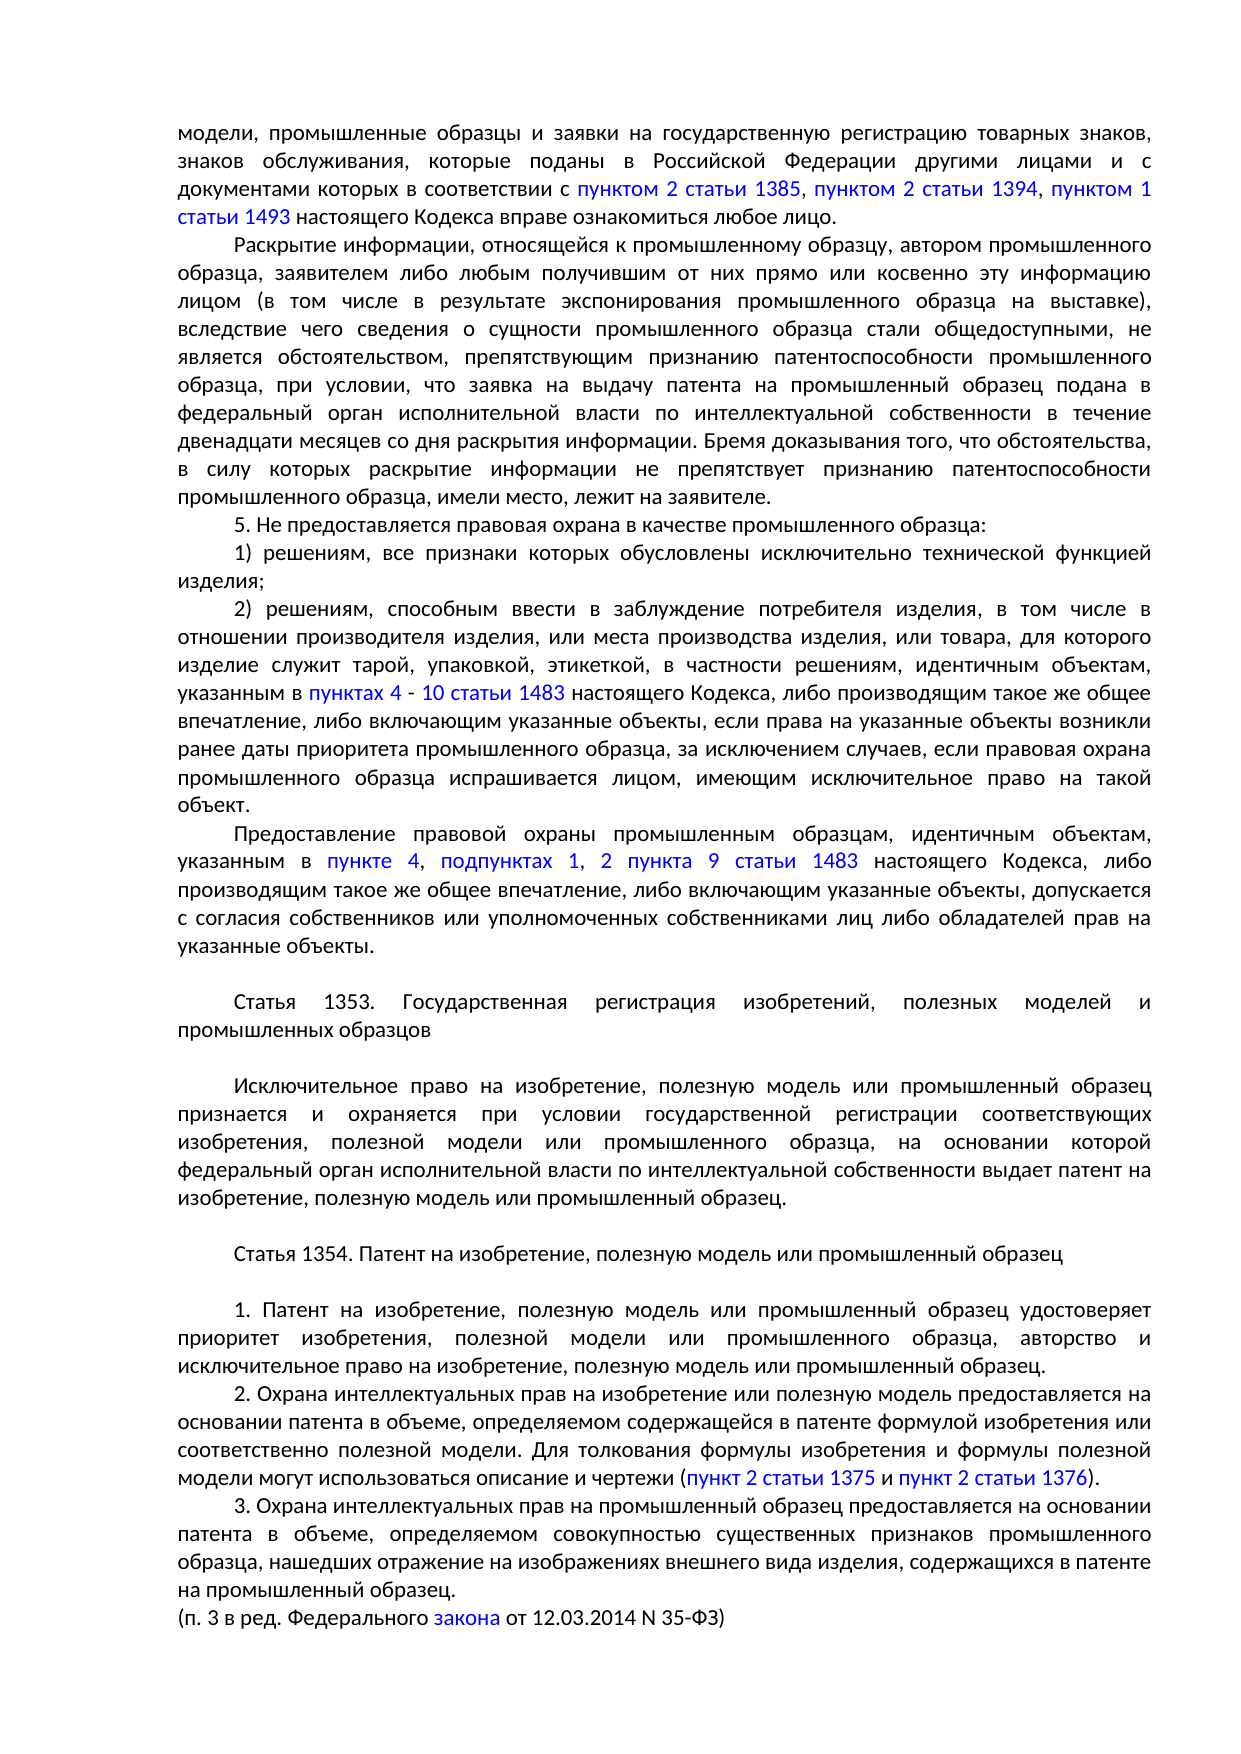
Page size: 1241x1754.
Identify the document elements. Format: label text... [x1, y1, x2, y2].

text Предоставление правовой охраны промышленным образцам, идентичным объектам, указанным в пункте 4, подпунктах 1, 2 пункта 9 статьи 1483 настоящего Кодекса, либо производящим такое же общее впечатление, либо включающим указанные объекты, допускается с согласия собственников или уполномоченных собственниками лиц либо обладателей прав на указанные объекты. [177, 819, 1152, 959]
text Статья 1353. Государственная регистрация изобретений, полезных моделей и промышленных образцов [177, 987, 1152, 1043]
text 5. Не предоставляется правовая охрана в качестве промышленного образца: [177, 510, 1152, 538]
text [177, 118, 1152, 230]
text 2) решениям, способным ввести в заблуждение потребителя изделия, в том числе в отношении производителя изделия, или места производства изделия, или товара, для которого изделие служит тарой, упаковкой, этикеткой, в частности решениям, идентичным объектам, указанным в пунктах 4 - 10 статьи 1483 настоящего Кодекса, либо производящим такое же общее впечатление, либо включающим указанные объекты, если права на указанные объекты возникли ранее даты приоритета промышленного образца, за исключением случаев, если правовая охрана промышленного образца испрашивается лицом, имеющим исключительное право на такой объект. [177, 594, 1152, 819]
text 1. Патент на изобретение, полезную модель или промышленный образец удостоверяет приоритет изобретения, полезной модели или промышленного образца, авторство и исключительное право на изобретение, полезную модель или промышленный образец. [177, 1295, 1152, 1379]
text (п. 3 в ред. Федерального закона от 12.03.2014 N 35-ФЗ) [177, 1603, 1152, 1631]
text 2. Охрана интеллектуальных прав на изобретение или полезную модель предоставляется на основании патента в объеме, определяемом содержащейся в патенте формулой изобретения или соответственно полезной модели. Для толкования формулы изобретения и формулы полезной модели могут использоваться описание и чертежи (пункт 2 статьи 1375 и пункт 2 статьи 1376). [177, 1379, 1152, 1491]
text 3. Охрана интеллектуальных прав на промышленный образец предоставляется на основании патента в объеме, определяемом совокупностью существенных признаков промышленного образца, нашедших отражение на изображениях внешнего вида изделия, содержащихся в патенте на промышленный образец. [177, 1491, 1152, 1603]
text Статья 1354. Патент на изобретение, полезную модель или промышленный образец [177, 1239, 1152, 1267]
text 1) решениям, все признаки которых обусловлены исключительно технической функцией изделия; [177, 538, 1152, 594]
text Исключительное право на изобретение, полезную модель или промышленный образец признается и охраняется при условии государственной регистрации соответствующих изобретения, полезной модели или промышленного образца, на основании которой федеральный орган исполнительной власти по интеллектуальной собственности выдает патент на изобретение, полезную модель или промышленный образец. [177, 1071, 1152, 1211]
text Раскрытие информации, относящейся к промышленному образцу, автором промышленного образца, заявителем либо любым получившим от них прямо или косвенно эту информацию лицом (в том числе в результате экспонирования промышленного образца на выставке), вследствие чего сведения о сущности промышленного образца стали общедоступными, не является обстоятельством, препятствующим признанию патентоспособности промышленного образца, при условии, что заявка на выдачу патента на промышленный образец подана в федеральный орган исполнительной власти по интеллектуальной собственности в течение двенадцати месяцев со дня раскрытия информации. Бремя доказывания того, что обстоятельства, в силу которых раскрытие информации не препятствует признанию патентоспособности промышленного образца, имели место, лежит на заявителе. [177, 230, 1152, 510]
